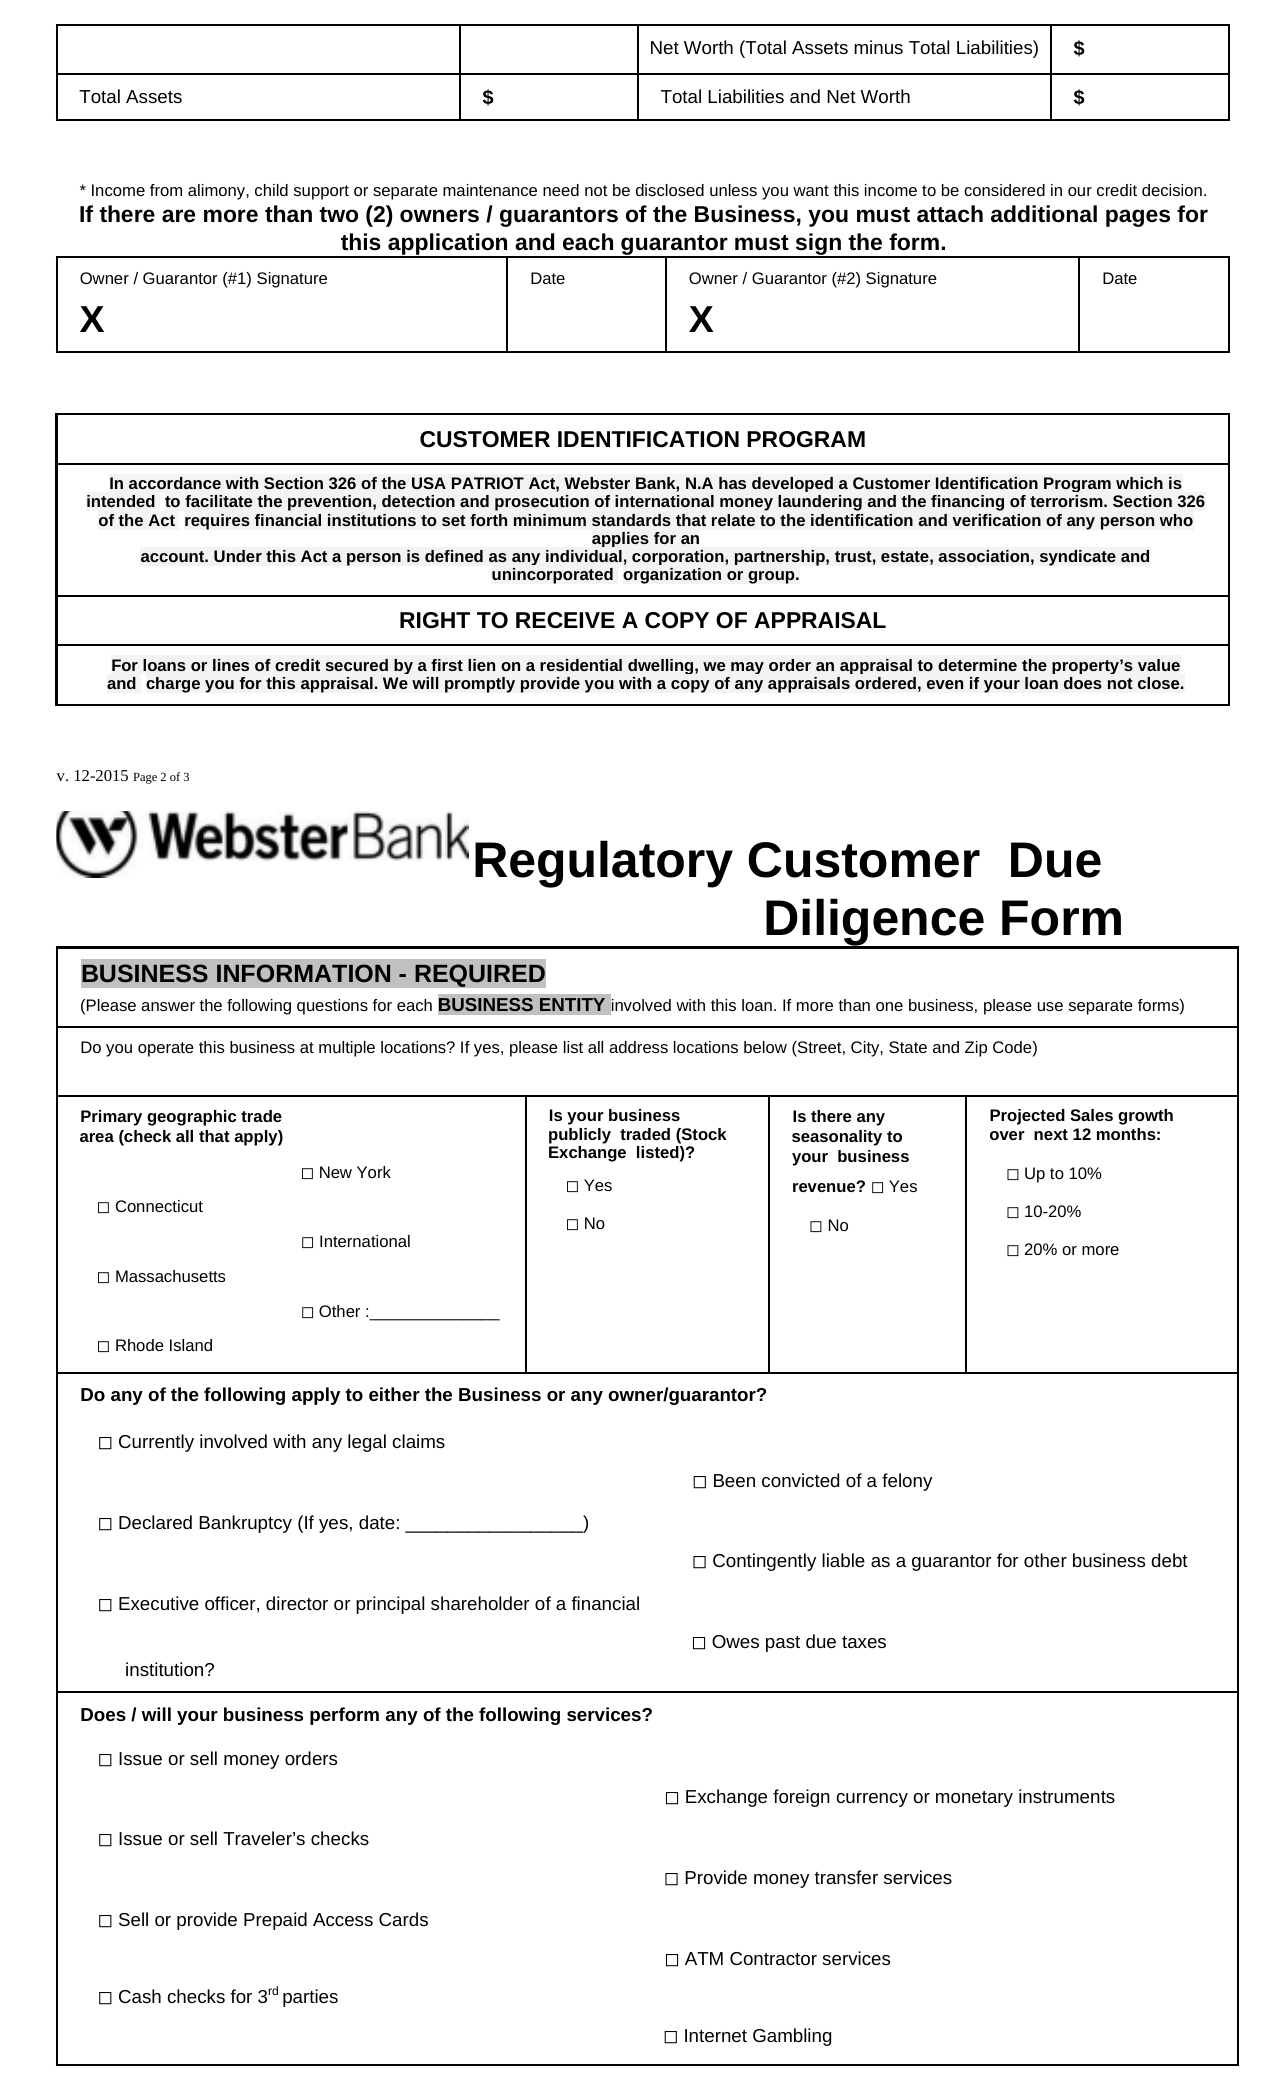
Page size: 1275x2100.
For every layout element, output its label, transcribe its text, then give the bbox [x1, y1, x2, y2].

table_cell For loans or lines of credit secured by a first lien on a residential dwelling, we may order an appraisal to determine the property’s value and charge you for this appraisal. We will promptly provide you with a copy of any appraisals ordered, even if your loan does not close. [58, 646, 1228, 703]
table_cell Total Liabilities and Net Worth [639, 75, 1050, 119]
table_cell Do any of the following apply to either the Business or any owner/guarantor? ◻ Currently involved with any legal claims ◻ Been convicted of a felony ◻ Declared Bankruptcy (If yes, date: _________________) ◻ Contingently liable as a guarantor for other business debt ◻ Executive officer, director or principal shareholder of a financial ◻ Owes past due taxes institution? [58, 1374, 1237, 1691]
table_cell Do you operate this business at multiple locations? If yes, please list all address locations below (Street, City, State and Zip Code) [58, 1028, 1237, 1095]
table_cell $ [1052, 26, 1228, 73]
table_cell Does / will your business perform any of the following services? ◻ Issue or sell money orders ◻ Exchange foreign currency or monetary instruments ◻ Issue or sell Traveler’s checks ◻ Provide money transfer services ◻ Sell or provide Prepaid Access Cards ◻ ATM Contractor services ◻ Cash checks for 3rd parties ◻ Internet Gambling [58, 1693, 1237, 2063]
table_cell $ [461, 75, 637, 119]
table_cell Projected Sales growth over next 12 months: ◻ Up to 10% ◻ 10-20% ◻ 20% or more [967, 1097, 1237, 1372]
table_cell Primary geographic trade area (check all that apply) ◻ New York ◻ Connecticut ◻ International ◻ Massachusetts ◻ Other :______________ ◻ Rhode Island [58, 1097, 525, 1372]
text Regulatory Customer Due Diligence Form [56, 812, 1248, 946]
table_header Owner / Guarantor (#1) Signature X [58, 258, 506, 351]
picture [56, 811, 469, 878]
table_cell [461, 26, 637, 73]
table_header CUSTOMER IDENTIFICATION PROGRAM [58, 415, 1228, 463]
table_header BUSINESS INFORMATION - REQUIRED (Please answer the following questions for each BUSINESS ENTITY involved with this loan. If more than one business, please use separate forms) [58, 949, 1237, 1026]
table_cell Is there any seasonality to your business revenue? ◻ Yes ◻ No [770, 1097, 965, 1372]
table_cell Is your business publicly traded (Stock Exchange listed)? ◻ Yes ◻ No [527, 1097, 768, 1372]
table_cell Total Assets [58, 75, 459, 119]
table_cell Net Worth (Total Assets minus Total Liabilities) [639, 26, 1050, 73]
table_header Date [1080, 258, 1228, 351]
text * Income from alimony, child support or separate maintenance need not be disclosed unless you want this income to be considered in our credit decision. If there are more than two (2) owners / guarantors of the Business, you must attach additional pages for this application and each guarantor must sign the form. [74, 181, 1214, 255]
table_header Date [508, 258, 665, 351]
text v. 12-2015 Page 2 of 3 [56, 766, 1248, 785]
table_header Owner / Guarantor (#2) Signature X [667, 258, 1078, 351]
table_cell In accordance with Section 326 of the USA PATRIOT Act, Webster Bank, N.A has developed a Customer Identification Program which is intended to facilitate the prevention, detection and prosecution of international money laundering and the financing of terrorism. Section 326 of the Act requires financial institutions to set forth minimum standards that relate to the identification and verification of any person who applies for an account. Under this Act a person is defined as any individual, corporation, partnership, trust, estate, association, syndicate and unincorporated organization or group. [58, 465, 1228, 595]
table_cell RIGHT TO RECEIVE A COPY OF APPRAISAL [58, 597, 1228, 644]
table_cell [58, 26, 459, 73]
table_cell $ [1052, 75, 1228, 119]
